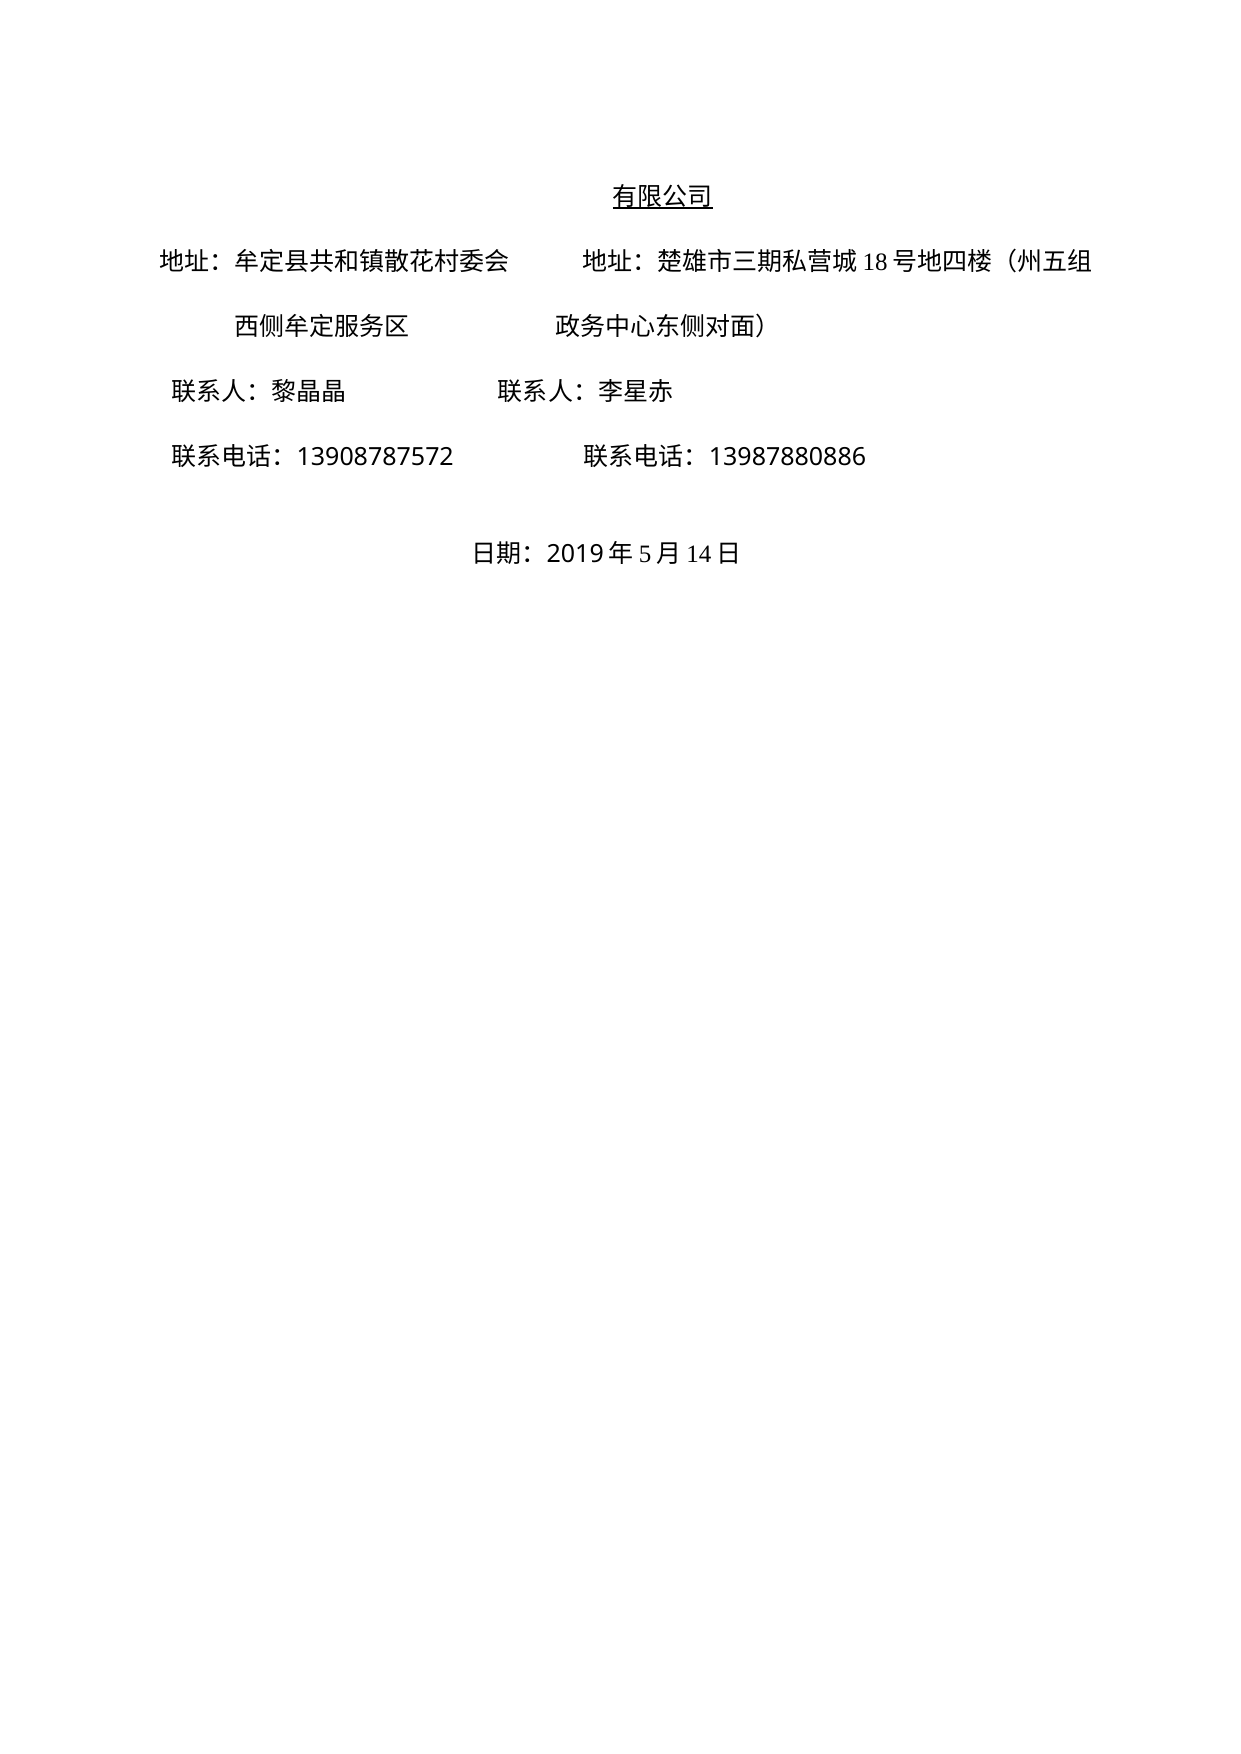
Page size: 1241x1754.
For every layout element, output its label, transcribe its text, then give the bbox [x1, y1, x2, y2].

text 联系人：黎晶晶 联系人：李星赤 [146, 357, 1100, 422]
text 日期：2019年5月14日 [146, 519, 1100, 584]
text 联系电话：13908787572 联系电话：13987880886 [146, 422, 1100, 487]
text 地址：牟定县共和镇散花村委会 地址：楚雄市三期私营城18号地四楼（州五组西侧牟定服务区 政务中心东侧对面） [146, 227, 1100, 357]
text 有限公司 [146, 162, 1100, 227]
